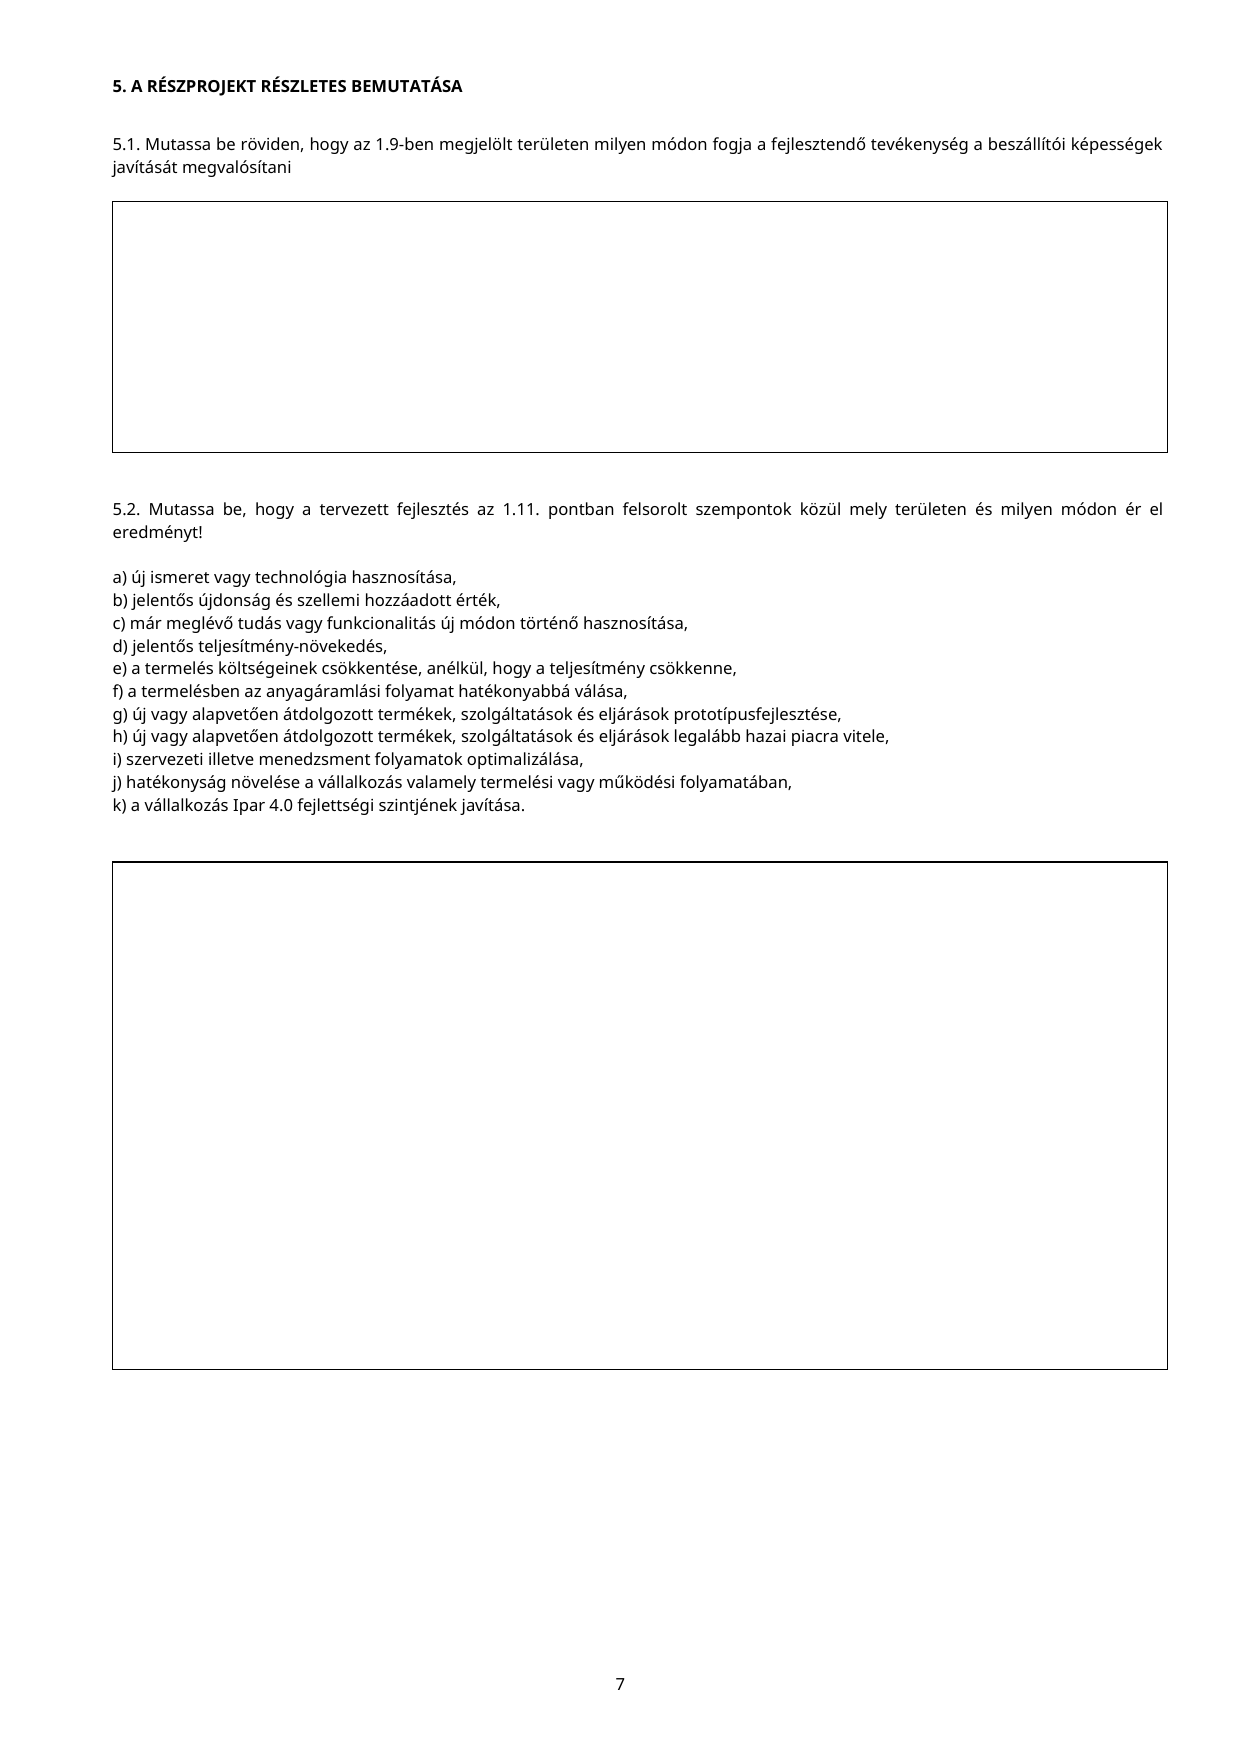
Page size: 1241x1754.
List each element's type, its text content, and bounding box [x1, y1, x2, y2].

text c) már meglévő tudás vagy funkcionalitás új módon történő hasznosítása, [112, 612, 1165, 634]
text 5.2. Mutassa be, hogy a tervezett fejlesztés az 1.11. pontban felsorolt szempontok közül mely területen és milyen módon ér el eredményt! [112, 498, 1165, 543]
text e) a termelés költségeinek csökkentése, anélkül, hogy a teljesítmény csökkenne, [112, 657, 1165, 680]
text 5.1. Mutassa be röviden, hogy az 1.9-ben megjelölt területen milyen módon fogja a fejlesztendő tevékenység a beszállítói képességek javítását megvalósítani [112, 133, 1165, 178]
text h) új vagy alapvetően átdolgozott termékek, szolgáltatások és eljárások legalább hazai piacra vitele, [112, 725, 1165, 748]
text d) jelentős teljesítmény-növekedés, [112, 634, 1165, 657]
text i) szervezeti illetve menedzsment folyamatok optimalizálása, [112, 748, 1165, 771]
text k) a vállalkozás Ipar 4.0 fejlettségi szintjének javítása. [112, 793, 1165, 816]
text b) jelentős újdonság és szellemi hozzáadott érték, [112, 589, 1165, 612]
text f) a termelésben az anyagáramlási folyamat hatékonyabbá válása, [112, 680, 1165, 702]
text j) hatékonyság növelése a vállalkozás valamely termelési vagy működési folyamatában, [112, 771, 1165, 793]
text a) új ismeret vagy technológia hasznosítása, [112, 566, 1165, 589]
table_header [113, 202, 1167, 452]
text g) új vagy alapvetően átdolgozott termékek, szolgáltatások és eljárások prototípusfejlesztése, [112, 702, 1165, 725]
table_header [113, 863, 1167, 1369]
text 5. A RÉSZPROJEKT RÉSZLETES BEMUTATÁSA [112, 75, 1165, 98]
